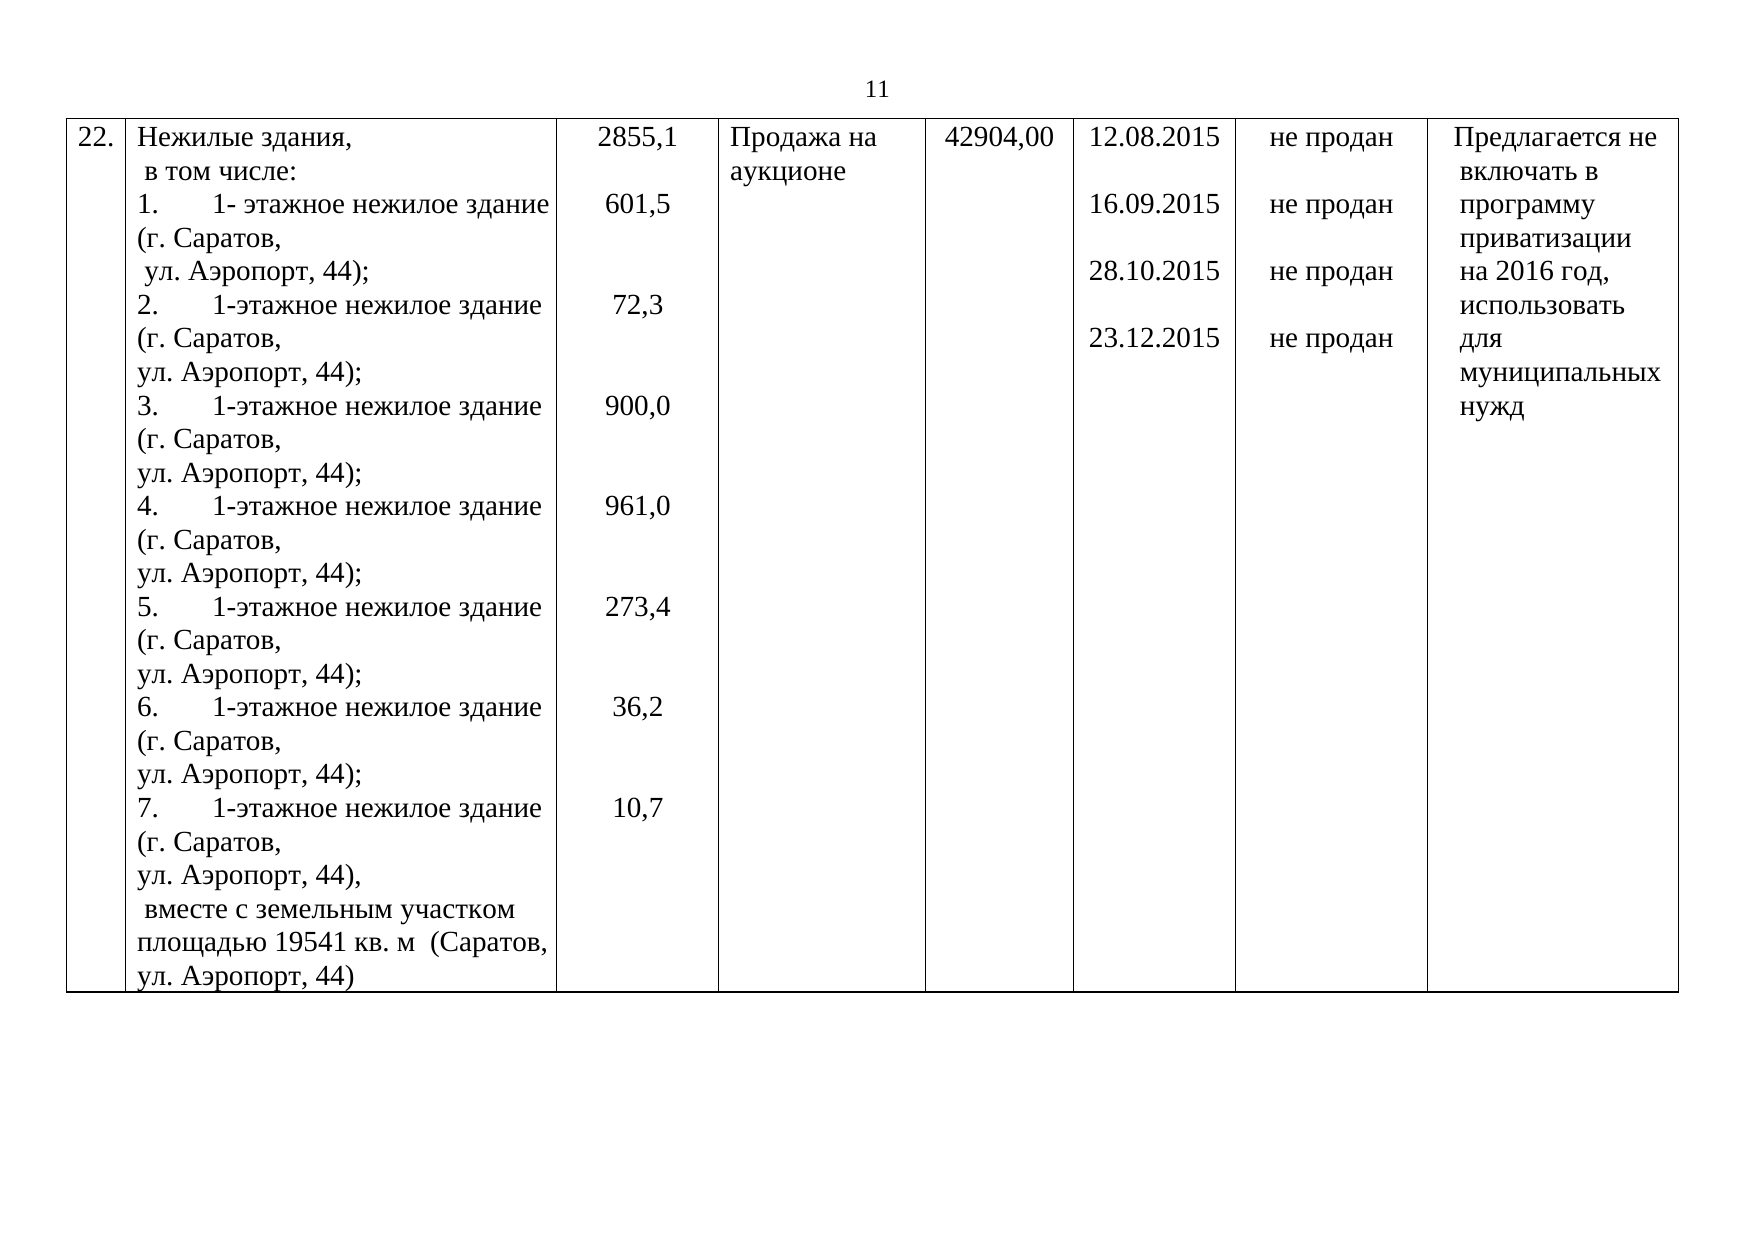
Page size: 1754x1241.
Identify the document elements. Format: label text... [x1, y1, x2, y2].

table_cell 2855,1 601,5 72,3 900,0 961,0 273,4 36,2 10,7 [557, 119, 718, 991]
table_cell Нежилые здания, в том числе: 1- этажное нежилое здание (г. Саратов, ул. Аэропорт, 44); 1-этажное нежилое здание (г. Саратов, ул. Аэропорт, 44); 1-этажное нежилое здание (г. Саратов, ул. Аэропорт, 44); 1-этажное нежилое здание (г. Саратов, ул. Аэропорт, 44); 1-этажное нежилое здание (г. Саратов, ул. Аэропорт, 44); 1-этажное нежилое здание (г. Саратов, ул. Аэропорт, 44); 1-этажное нежилое здание (г. Саратов, ул. Аэропорт, 44), вместе с земельным участком площадью 19541 кв. м (Саратов, ул. Аэропорт, 44) [126, 119, 556, 991]
table_cell 42904,00 [926, 119, 1073, 991]
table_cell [1074, 119, 1235, 991]
table_cell 22. [67, 119, 125, 991]
table_cell Предлагается не включать в программу приватизации на 2016 год, использовать для муниципальных нужд [1428, 119, 1678, 991]
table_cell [1236, 119, 1427, 991]
table_cell Продажа на аукционе [719, 119, 925, 991]
